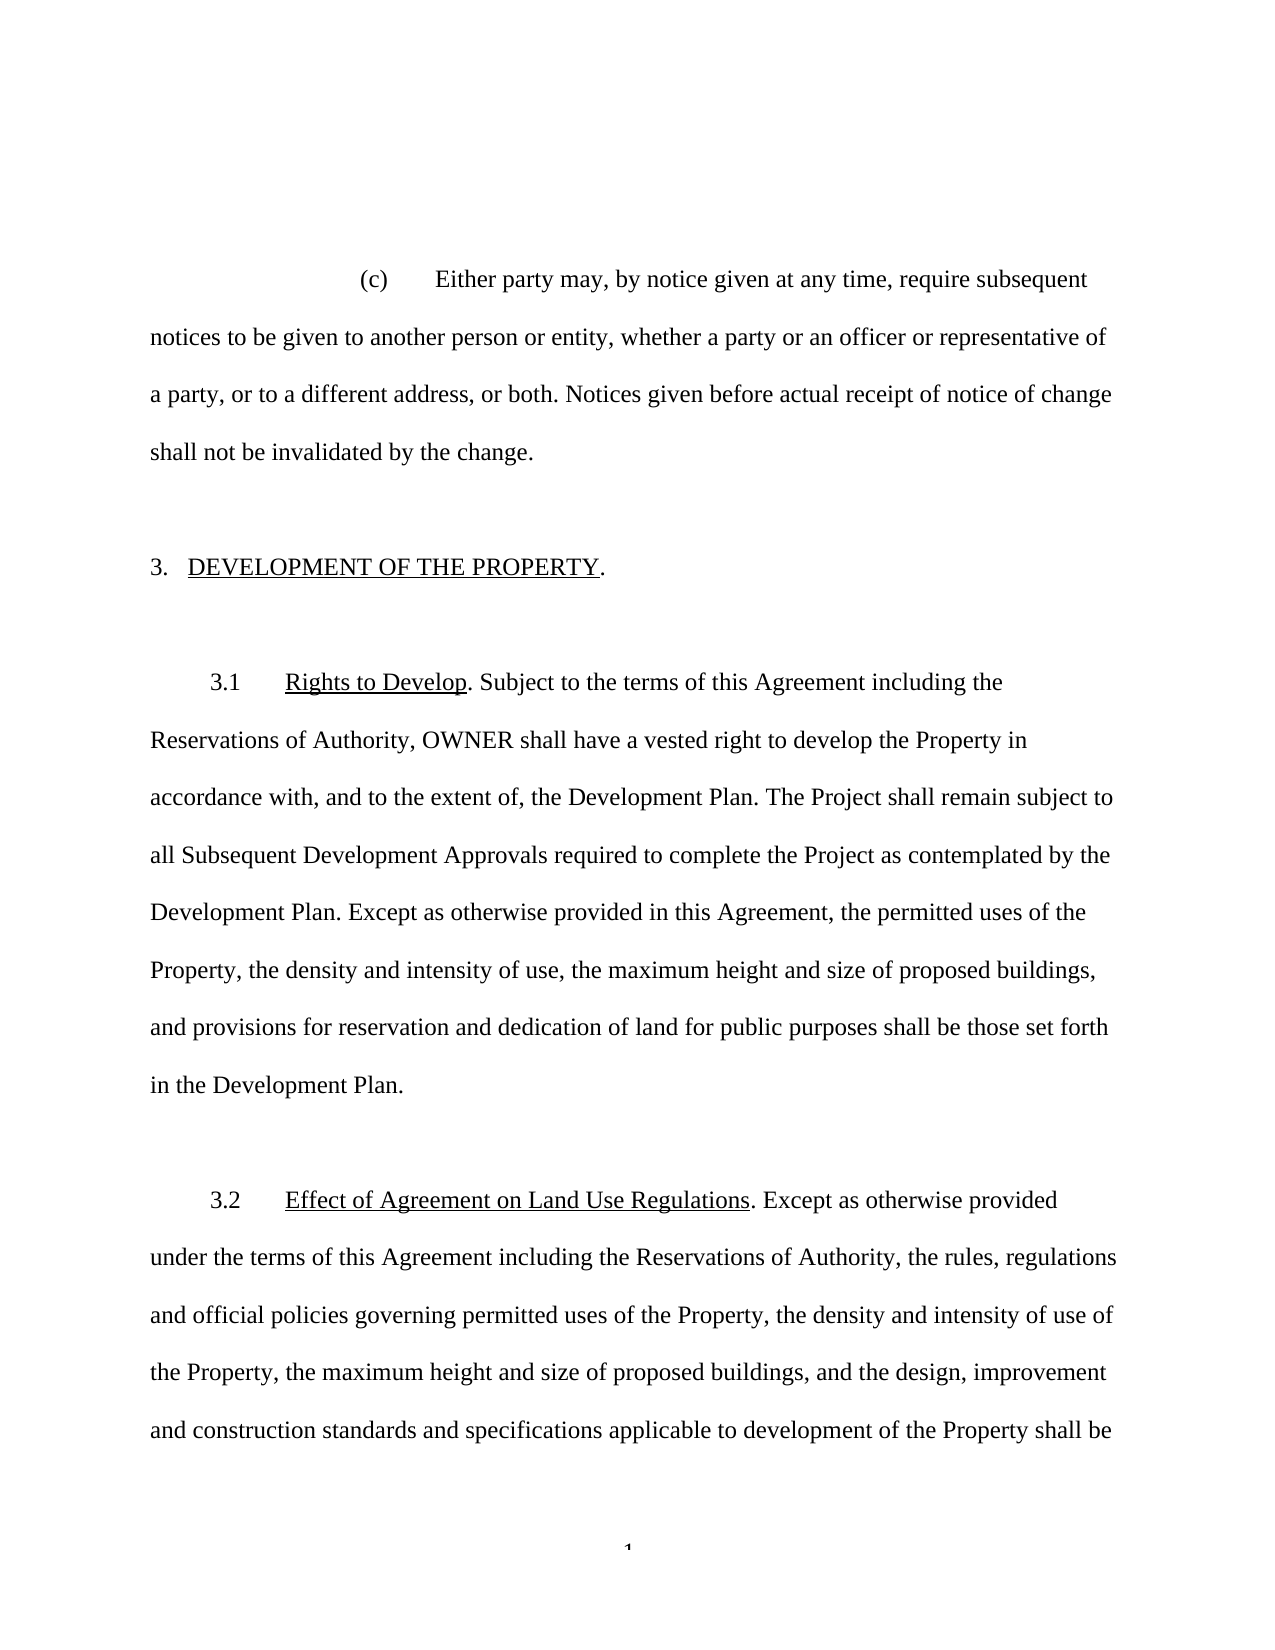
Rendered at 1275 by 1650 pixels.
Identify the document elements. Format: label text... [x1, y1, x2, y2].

list DEVELOPMENT OF THE PROPERTY. [150, 552, 1212, 581]
list Effect of Agreement on Land Use Regulations. Except as otherwise provided [210, 1185, 1212, 1214]
text Reservations of Authority, OWNER shall have a vested right to develop the Property in accordance with, and to the extent of, the Development Plan. The Project shall remain subject to all Subsequent Development Approvals required to complete the Project as contemplated by the Development Plan. Except as otherwise provided in this Agreement, the permitted uses of the Property, the density and intensity of use, the maximum height and size of proposed buildings, and provisions for reservation and dedication of land for public purposes shall be those set forth in the Development Plan. [150, 725, 1122, 1098]
list Either party may, by notice given at any time, require subsequent notices to be given to another person or entity, whether a party or an officer or representative of a party, or to a different address, or both. Notices given before actual receipt of notice of change shall not be invalidated by the change. [150, 264, 1124, 466]
text under the terms of this Agreement including the Reservations of Authority, the rules, regulations and official policies governing permitted uses of the Property, the density and intensity of use of the Property, the maximum height and size of proposed buildings, and the design, improvement and construction standards and specifications applicable to development of the Property shall be [150, 1242, 1122, 1444]
list Rights to Develop. Subject to the terms of this Agreement including the [210, 667, 1212, 696]
